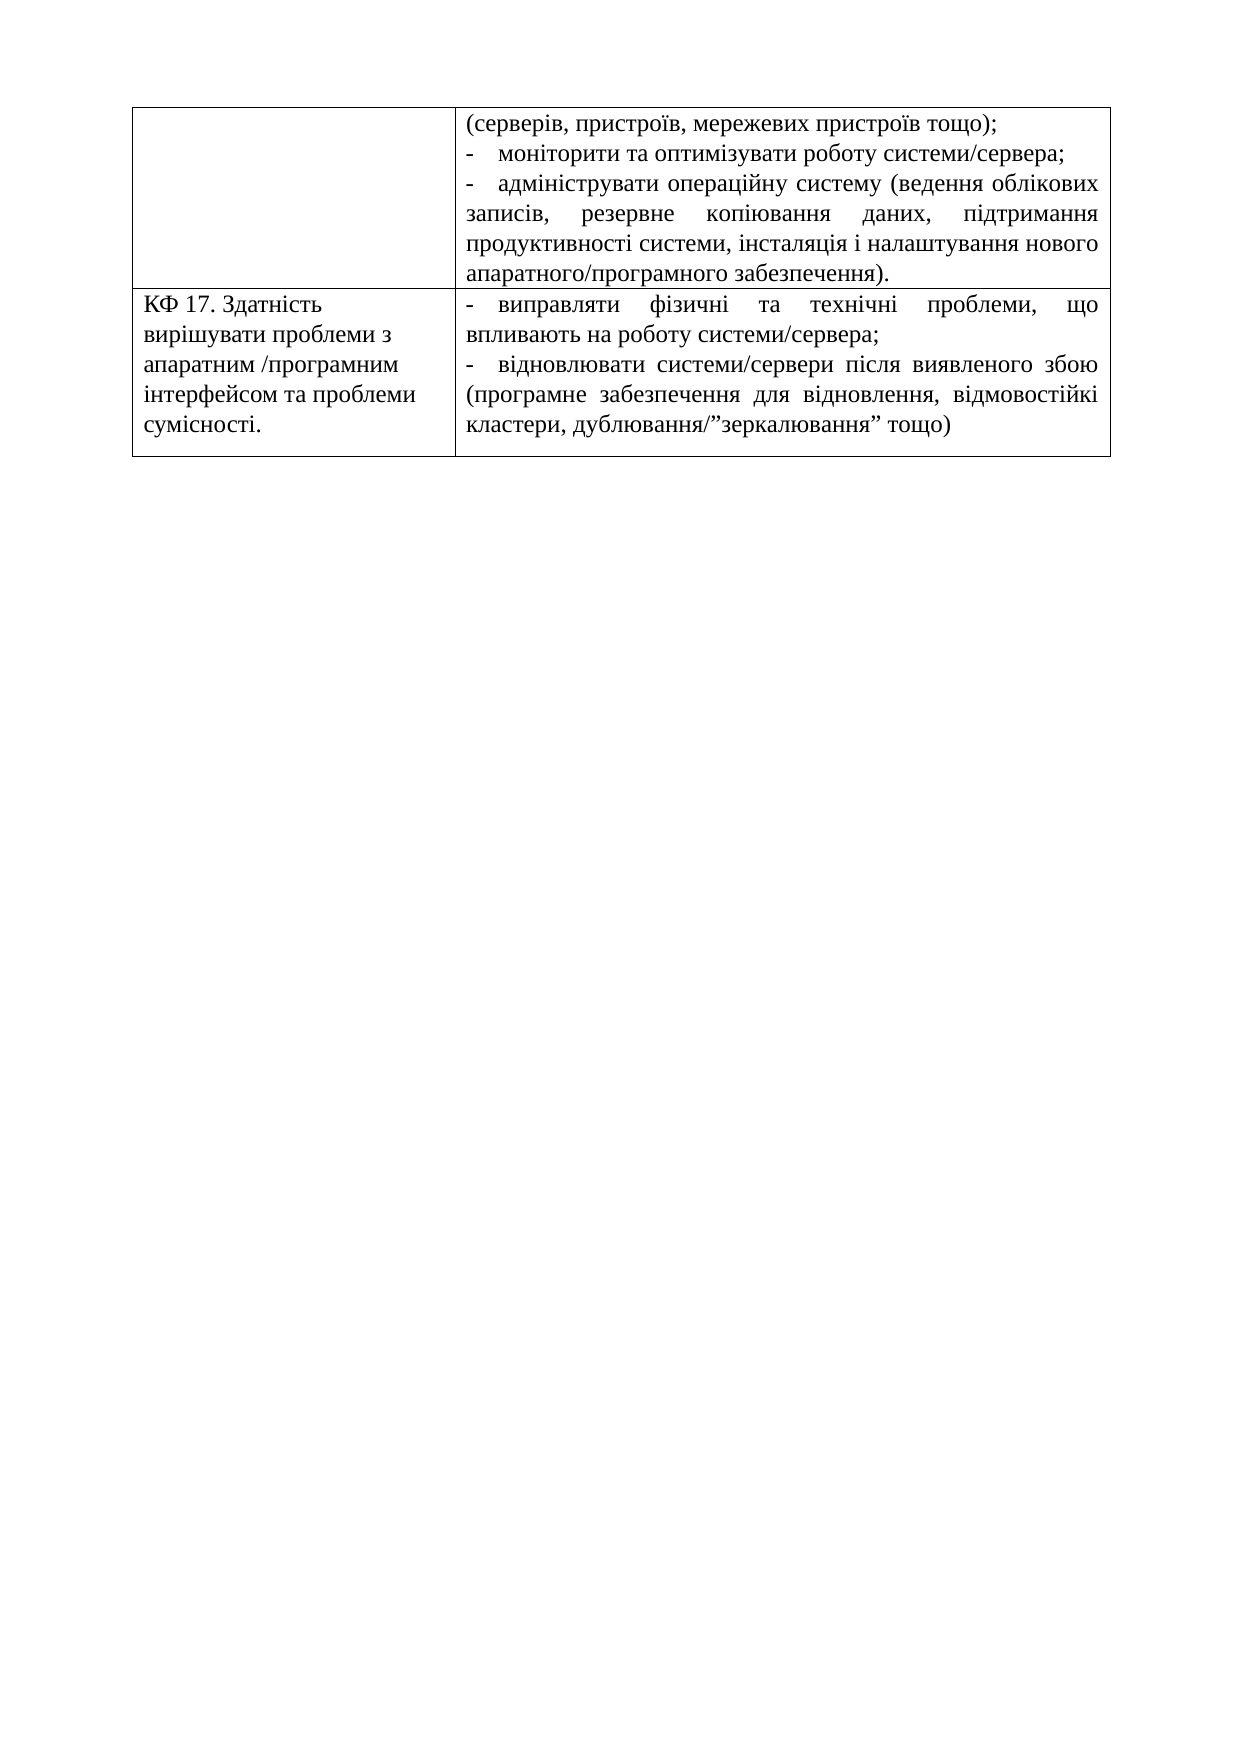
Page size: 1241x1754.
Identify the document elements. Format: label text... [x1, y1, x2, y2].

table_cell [456, 108, 1110, 288]
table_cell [133, 108, 455, 288]
table_cell виправляти фізичні та технічні проблеми, що впливають на роботу системи/сервера; відновлювати системи/сервери після виявленого збою (програмне забезпечення для відновлення, відмовостійкі кластери, дублювання/”зеркалювання” тощо) [456, 289, 1110, 456]
table_cell КФ 17. Здатність вирішувати проблеми з апаратним /програмним інтерфейсом та проблеми сумісності. [133, 289, 455, 456]
